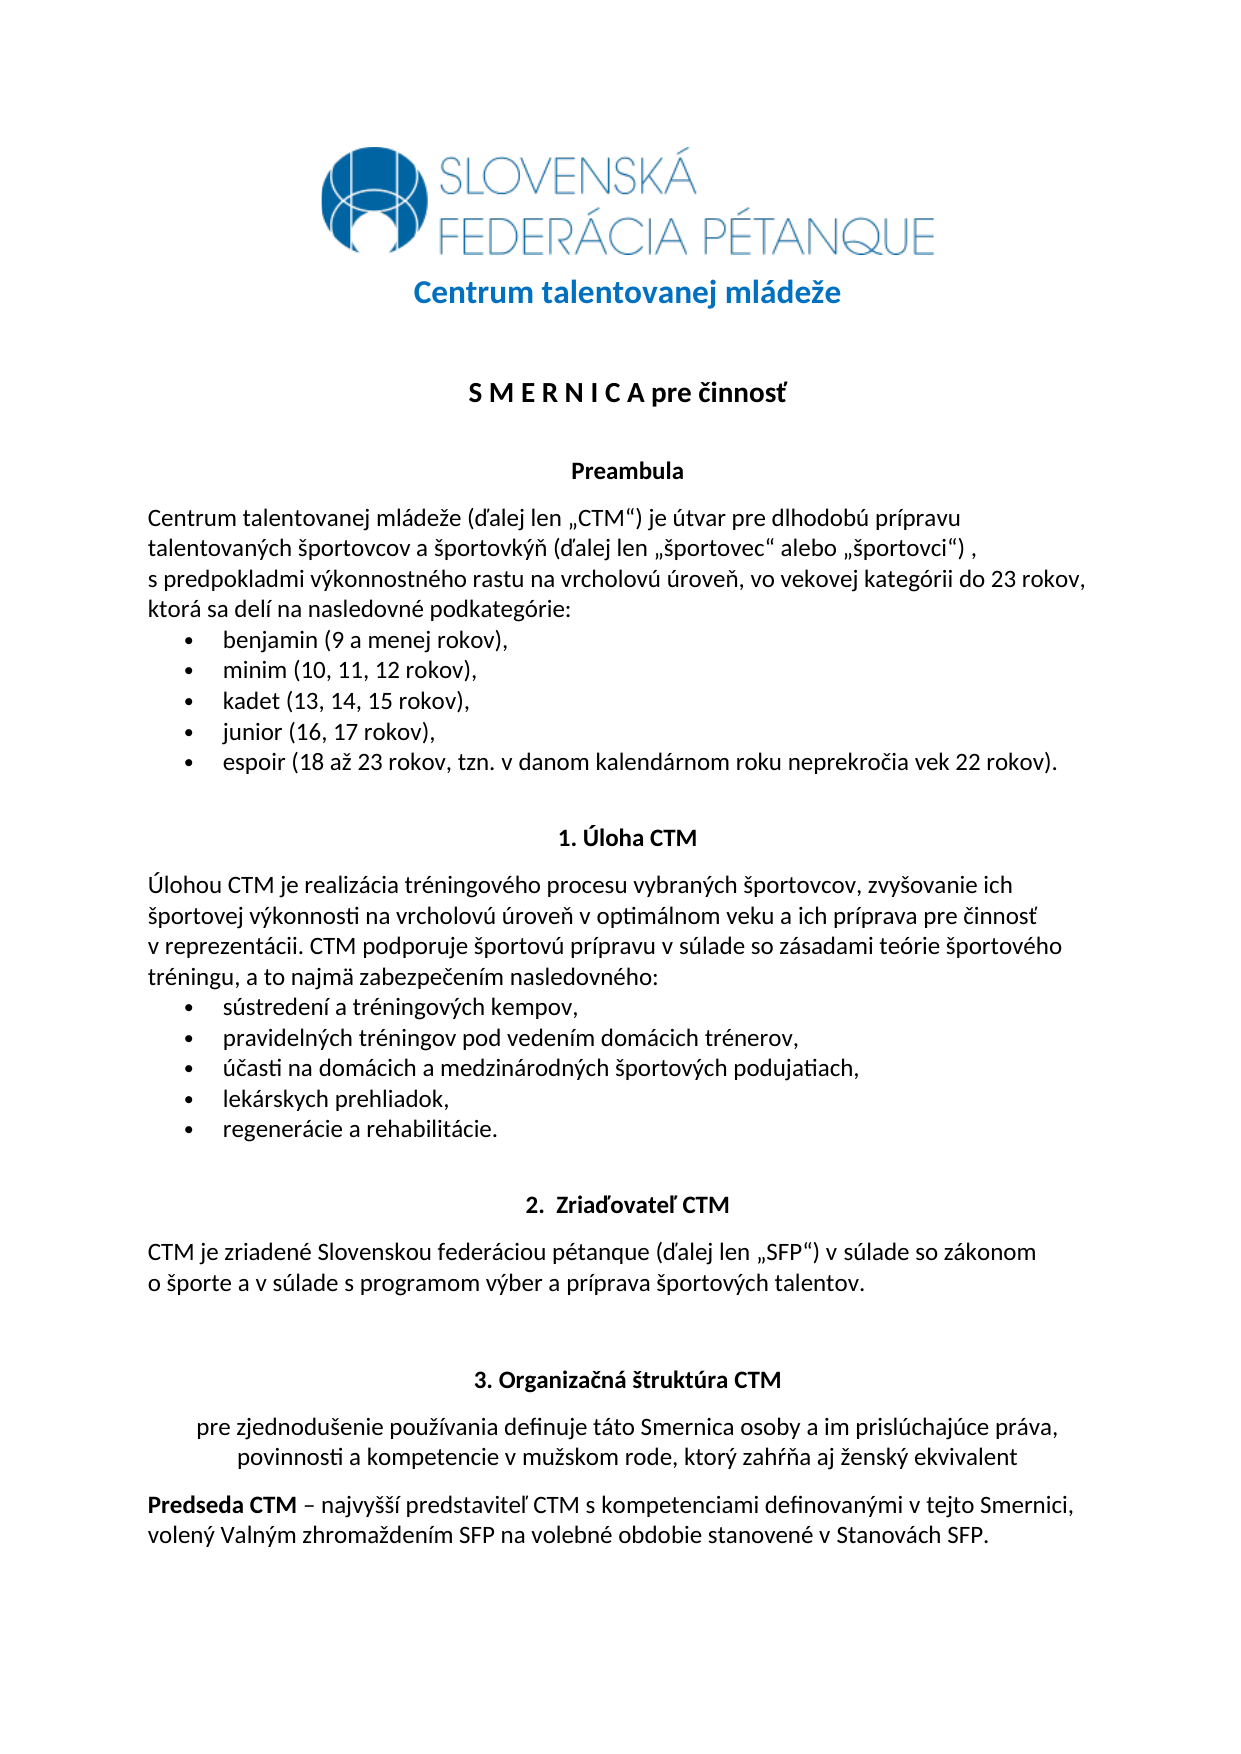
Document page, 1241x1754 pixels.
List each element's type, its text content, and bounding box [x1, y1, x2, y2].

text Preambula [148, 455, 1107, 485]
text S M E R N I C A pre činnosť [148, 374, 1107, 409]
list sústredení a tréningových kempov, [185, 991, 1107, 1022]
list účasti na domácich a medzinárodných športových podujatiach, [185, 1052, 1107, 1083]
text pre zjednodušenie používania definuje táto Smernica osoby a im prislúchajúce práva, povinnosti a kompetencie v mužskom rode, ktorý zahŕňa aj ženský ekvivalent [148, 1411, 1107, 1472]
list kadet (13, 14, 15 rokov), [185, 685, 1107, 716]
list junior (16, 17 rokov), [185, 716, 1107, 746]
text 2. Zriaďovateľ CTM [148, 1189, 1107, 1220]
list pravidelných tréningov pod vedením domácich trénerov, [185, 1022, 1107, 1052]
list espoir (18 až 23 rokov, tzn. v danom kalendárnom roku neprekročia vek 22 rokov). [185, 746, 1107, 777]
picture [321, 147, 934, 255]
list lekárskych prehliadok, [185, 1083, 1107, 1113]
text Predseda CTM – najvyšší predstaviteľ CTM s kompetenciami definovanými v tejto Smernici, volený Valným zhromaždením SFP na volebné obdobie stanovené v Stanovách SFP. [148, 1489, 1107, 1550]
text CTM je zriadené Slovenskou federáciou pétanque (ďalej len „SFP“) v súlade so zákonom o športe a v súlade s programom výber a príprava športových talentov. [148, 1237, 1107, 1298]
list benjamin (9 a menej rokov), [185, 624, 1107, 654]
text 3. Organizačná štruktúra CTM [148, 1364, 1107, 1394]
text 1. Úloha CTM [148, 822, 1107, 853]
list minim (10, 11, 12 rokov), [185, 654, 1107, 685]
text Úlohou CTM je realizácia tréningového procesu vybraných športovcov, zvyšovanie ich športovej výkonnosti na vrcholovú úroveň v optimálnom veku a ich príprava pre činnosť v reprezentácii. CTM podporuje športovú prípravu v súlade so zásadami teórie športového tréningu, a to najmä zabezpečením nasledovného: [148, 869, 1107, 991]
text Centrum talentovanej mládeže (ďalej len „CTM“) je útvar pre dlhodobú prípravu talentovaných športovcov a športovkýň (ďalej len „športovec“ alebo „športovci“) , s predpokladmi výkonnostného rastu na vrcholovú úroveň, vo vekovej kategórii do 23 rokov, ktorá sa delí na nasledovné podkategórie: [148, 502, 1107, 624]
list regenerácie a rehabilitácie. [185, 1113, 1107, 1144]
text Centrum talentovanej mládeže [148, 271, 1107, 312]
